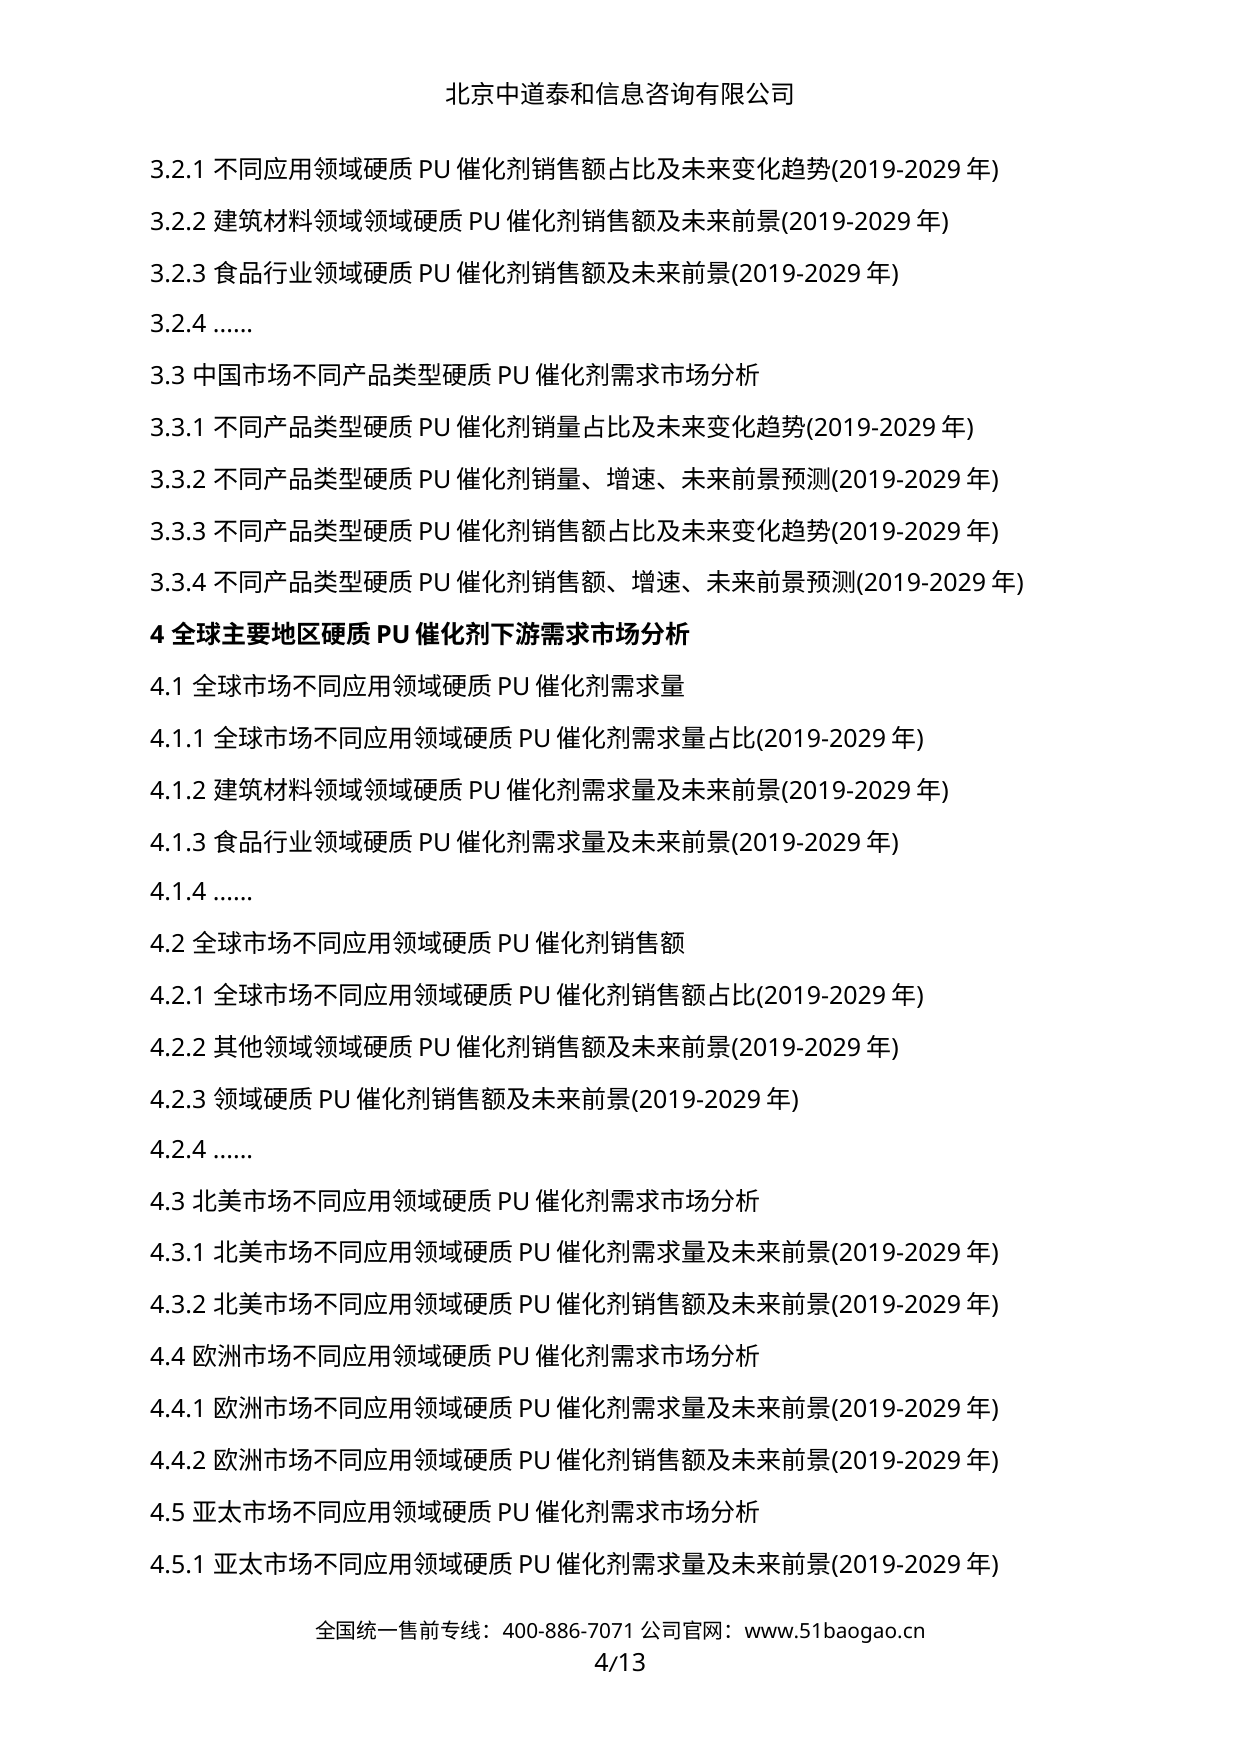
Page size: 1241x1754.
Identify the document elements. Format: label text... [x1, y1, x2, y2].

text 4.4.1 欧洲市场不同应用领域硬质PU催化剂需求量及未来前景(2019-2029年) [150, 1388, 1090, 1425]
text 4.2 全球市场不同应用领域硬质PU催化剂销售额 [150, 924, 1090, 960]
text 3.3.3 不同产品类型硬质PU催化剂销售额占比及未来变化趋势(2019-2029年) [150, 511, 1090, 547]
text 4.2.4 ...... [150, 1131, 1090, 1165]
text 3.2.2 建筑材料领域领域硬质PU催化剂销售额及未来前景(2019-2029年) [150, 202, 1090, 238]
text 4.3.2 北美市场不同应用领域硬质PU催化剂销售额及未来前景(2019-2029年) [150, 1285, 1090, 1321]
text 3.2.3 食品行业领域硬质PU催化剂销售额及未来前景(2019-2029年) [150, 254, 1090, 290]
text 4 全球主要地区硬质PU催化剂下游需求市场分析 [150, 615, 1090, 651]
text 4.5.1 亚太市场不同应用领域硬质PU催化剂需求量及未来前景(2019-2029年) [150, 1544, 1090, 1580]
text 3.3.1 不同产品类型硬质PU催化剂销量占比及未来变化趋势(2019-2029年) [150, 407, 1090, 443]
text 4.2.1 全球市场不同应用领域硬质PU催化剂销售额占比(2019-2029年) [150, 976, 1090, 1012]
text 4.1 全球市场不同应用领域硬质PU催化剂需求量 [150, 667, 1090, 703]
text 3.3.2 不同产品类型硬质PU催化剂销量、增速、未来前景预测(2019-2029年) [150, 459, 1090, 495]
text 4.1.3 食品行业领域硬质PU催化剂需求量及未来前景(2019-2029年) [150, 822, 1090, 858]
text 4.5 亚太市场不同应用领域硬质PU催化剂需求市场分析 [150, 1492, 1090, 1528]
text 4.1.2 建筑材料领域领域硬质PU催化剂需求量及未来前景(2019-2029年) [150, 770, 1090, 807]
text 4.3 北美市场不同应用领域硬质PU催化剂需求市场分析 [150, 1181, 1090, 1217]
text 4.3.1 北美市场不同应用领域硬质PU催化剂需求量及未来前景(2019-2029年) [150, 1233, 1090, 1269]
text 3.2.4 ...... [150, 306, 1090, 340]
text 3.2.1 不同应用领域硬质PU催化剂销售额占比及未来变化趋势(2019-2029年) [150, 150, 1090, 186]
text 4.4.2 欧洲市场不同应用领域硬质PU催化剂销售额及未来前景(2019-2029年) [150, 1440, 1090, 1477]
text 4.2.3 领域硬质PU催化剂销售额及未来前景(2019-2029年) [150, 1079, 1090, 1116]
text 3.3 中国市场不同产品类型硬质PU催化剂需求市场分析 [150, 355, 1090, 392]
text 4.1.1 全球市场不同应用领域硬质PU催化剂需求量占比(2019-2029年) [150, 718, 1090, 755]
text 4.2.2 其他领域领域硬质PU催化剂销售额及未来前景(2019-2029年) [150, 1027, 1090, 1064]
text 4.4 欧洲市场不同应用领域硬质PU催化剂需求市场分析 [150, 1337, 1090, 1373]
text 4.1.4 ...... [150, 874, 1090, 908]
text 3.3.4 不同产品类型硬质PU催化剂销售额、增速、未来前景预测(2019-2029年) [150, 563, 1090, 599]
